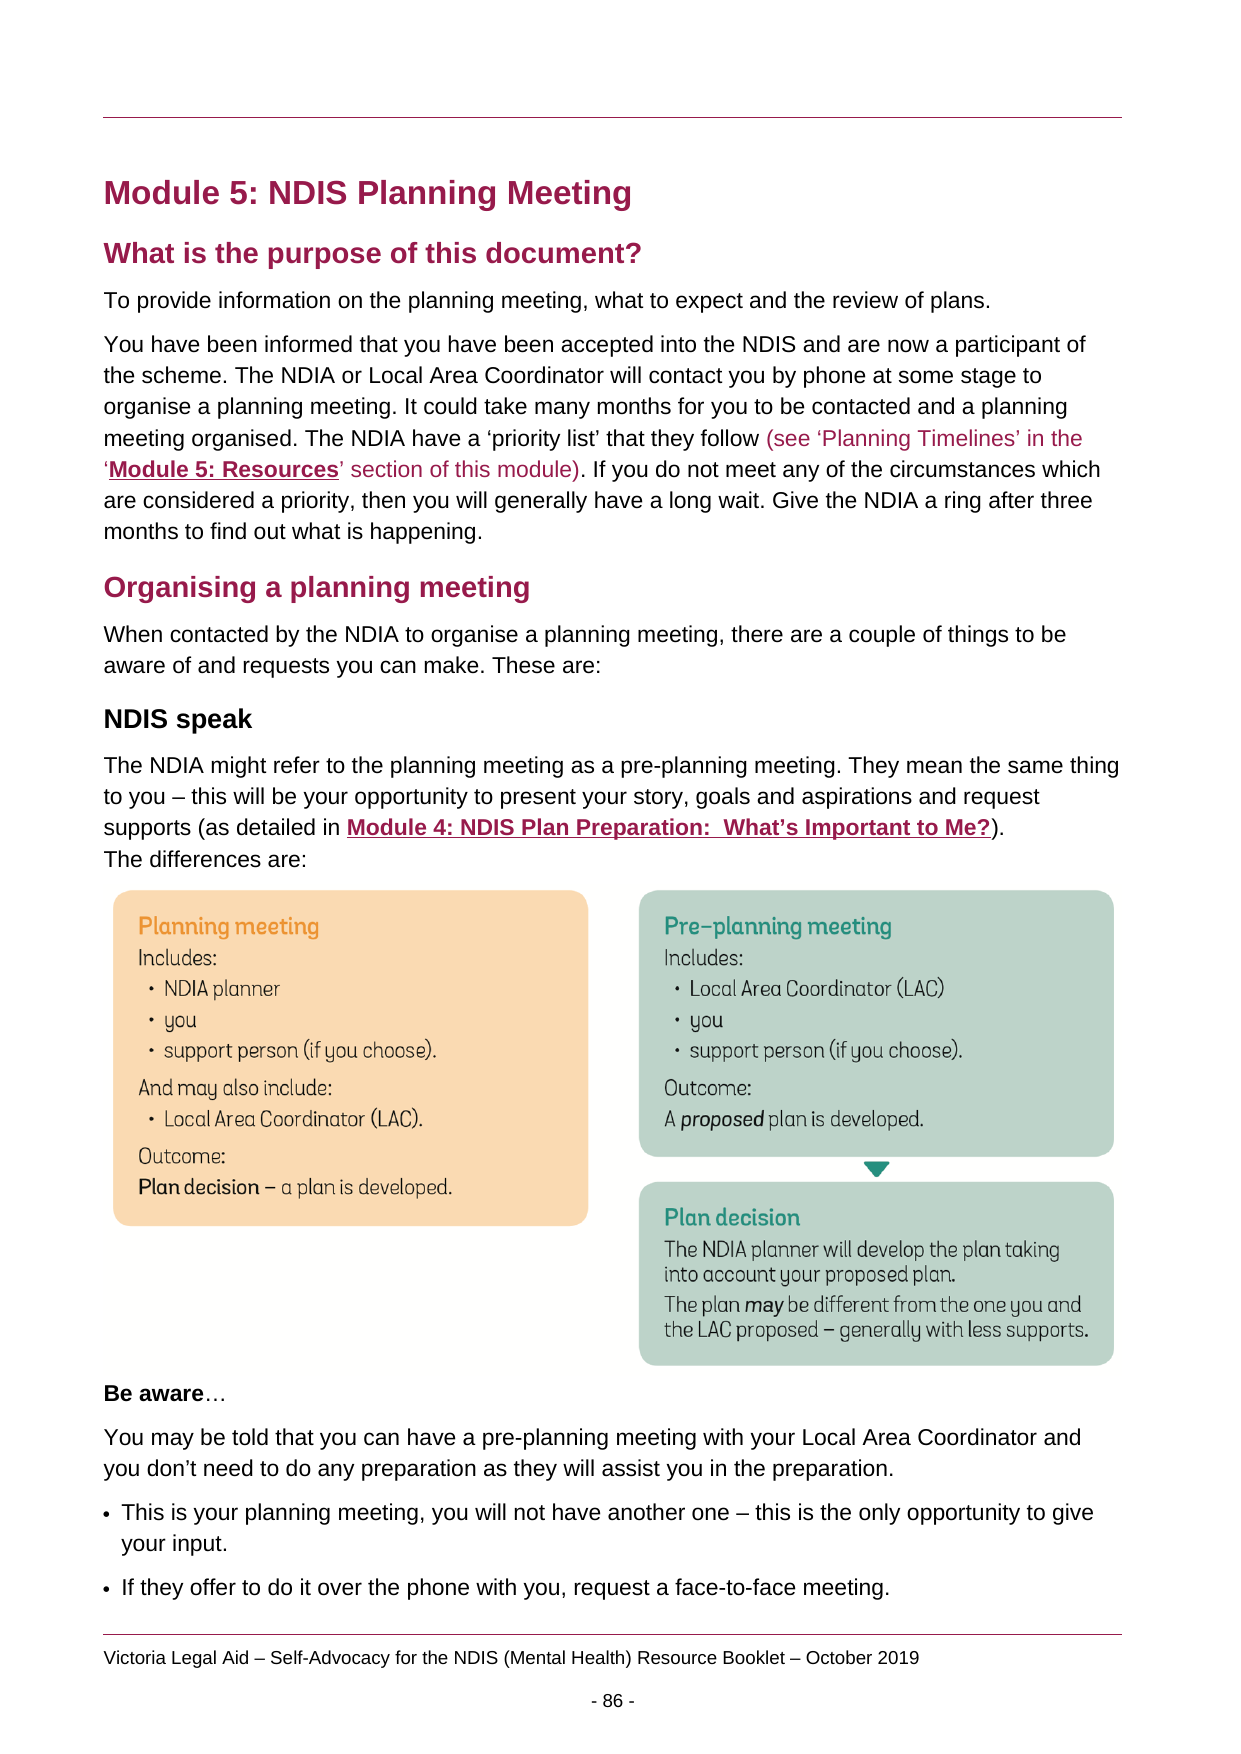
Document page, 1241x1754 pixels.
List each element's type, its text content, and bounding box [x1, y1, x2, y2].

text If they offer to do it over the phone with you, request a face-to-face meeting. [103, 1569, 1122, 1601]
subtitle What is the purpose of this document? [103, 236, 1122, 270]
subtitle Organising a planning meeting [103, 570, 1122, 603]
text To provide information on the planning meeting, what to expect and the review of plans. [103, 282, 1122, 313]
text You have been informed that you have been accepted into the NDIS and are now a participant of the scheme. The NDIA or Local Area Coordinator will contact you by phone at some stage to organise a planning meeting. It could take many months for you to be contacted and a planning meeting organised. The NDIA have a ‘priority list’ that they follow (see ‘Planning Timelines’ in the ‘Module 5: Resources’ section of this module). If you do not meet any of the circumstances which are considered a priority, then you will generally have a long wait. Give the NDIA a ring after three months to find out what is happening. [103, 326, 1122, 545]
text The NDIA might refer to the planning meeting as a pre-planning meeting. They mean the same thing to you – this will be your opportunity to present your story, goals and aspirations and request supports (as detailed in Module 4: NDIS Plan Preparation: What’s Important to Me?). The differences are: [103, 747, 1122, 872]
subtitle Module 5: NDIS Planning Meeting [103, 173, 1122, 211]
picture [103, 884, 1123, 1376]
text This is your planning meeting, you will not have another one – this is the only opportunity to give your input. [103, 1494, 1122, 1557]
text Be aware… [103, 1376, 1122, 1407]
subtitle NDIS speak [103, 703, 1122, 734]
text When contacted by the NDIA to organise a planning meeting, there are a couple of things to be aware of and requests you can make. These are: [103, 616, 1122, 678]
text You may be told that you can have a pre-planning meeting with your Local Area Coordinator and you don’t need to do any preparation as they will assist you in the preparation. [103, 1419, 1122, 1482]
